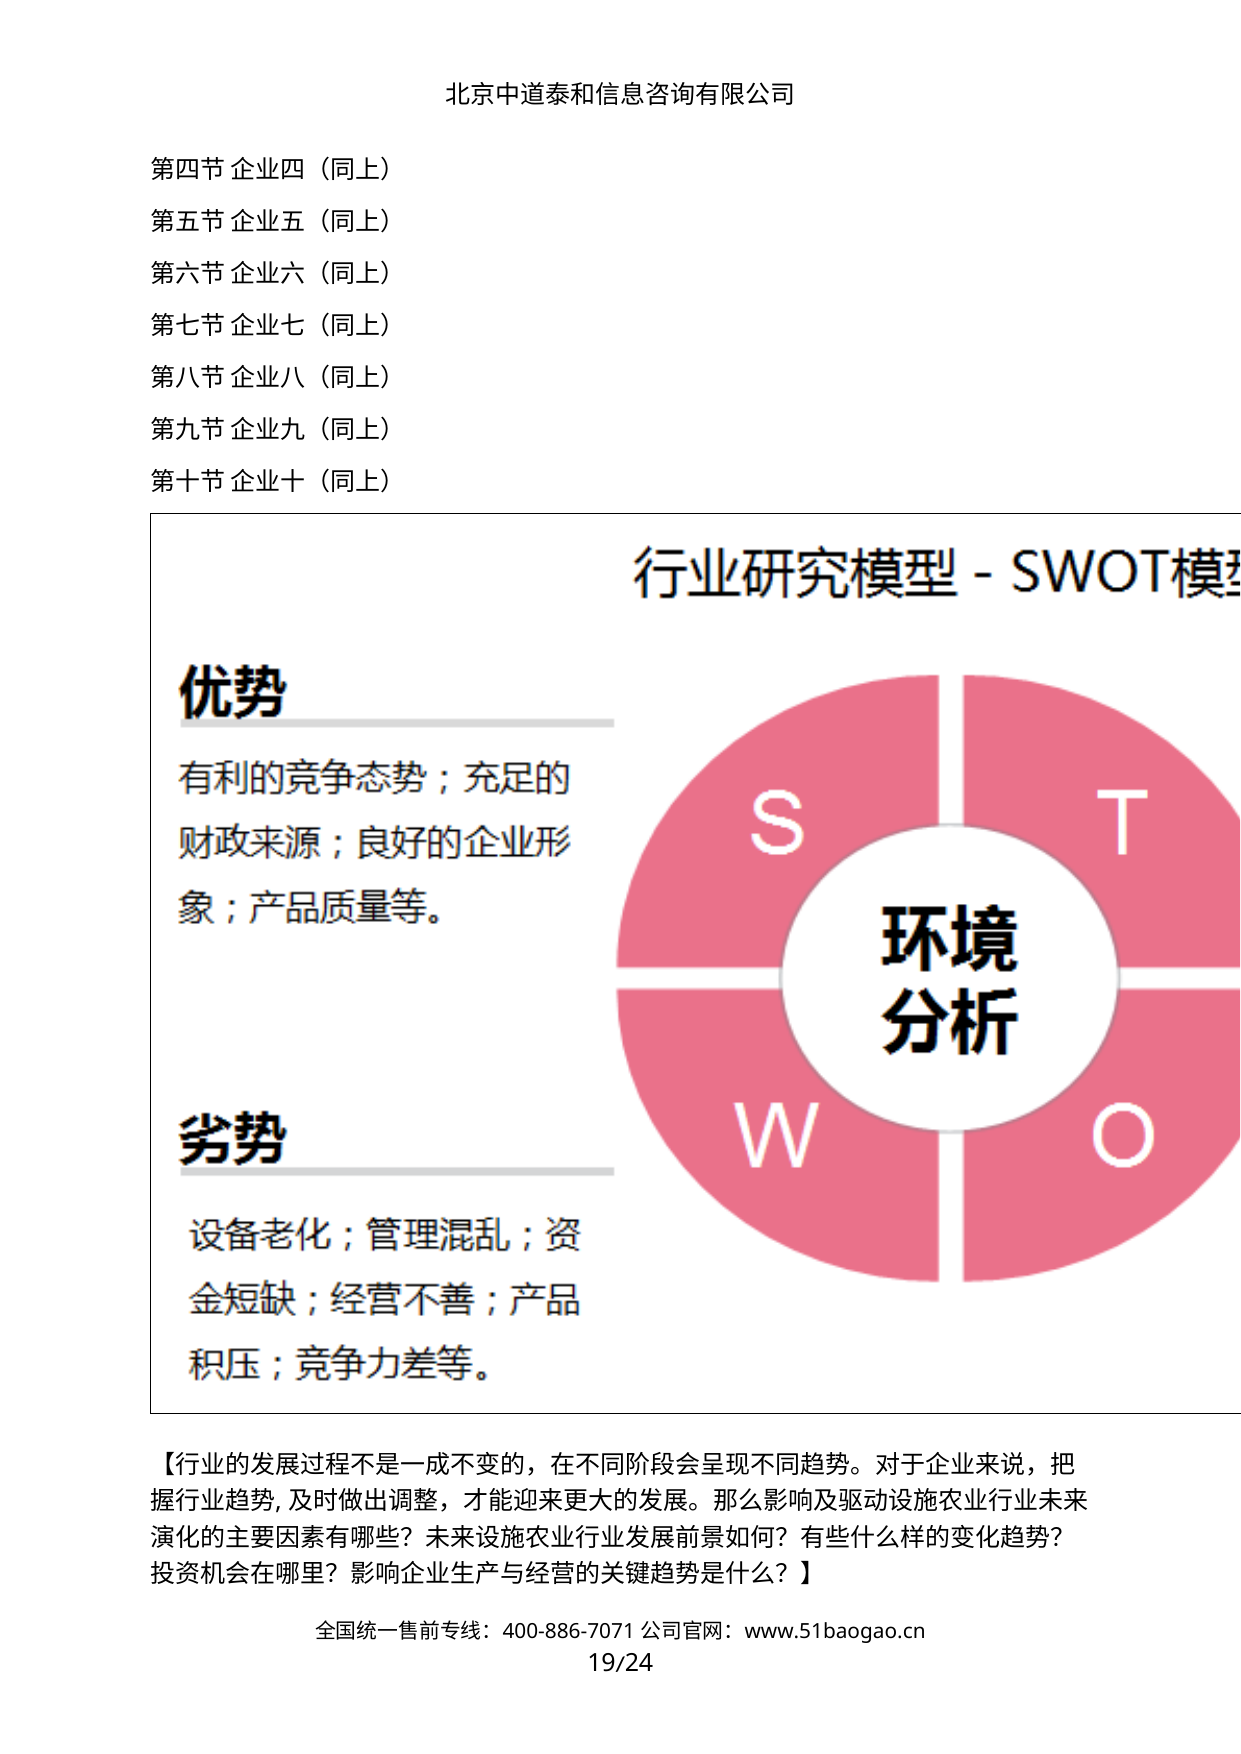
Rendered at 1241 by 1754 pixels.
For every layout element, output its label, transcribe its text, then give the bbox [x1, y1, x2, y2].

text 第十节 企业十（同上） [150, 461, 1090, 497]
picture [151, 514, 1241, 1413]
text 第四节 企业四（同上） [150, 150, 1090, 186]
text 第六节 企业六（同上） [150, 254, 1090, 290]
text 第五节 企业五（同上） [150, 202, 1090, 238]
text 第七节 企业七（同上） [150, 306, 1090, 342]
text 第九节 企业九（同上） [150, 409, 1090, 446]
text 第八节 企业八（同上） [150, 357, 1090, 394]
text 【行业的发展过程不是一成不变的，在不同阶段会呈现不同趋势。对于企业来说，把握行业趋势, 及时做出调整，才能迎来更大的发展。那么影响及驱动设施农业行业未来演化的主要因素有哪些？未来设施农业行业发展前景如何？有些什么样的变化趋势？投资机会在哪里？影响企业生产与经营的关键趋势是什么？】 [150, 1444, 1090, 1589]
